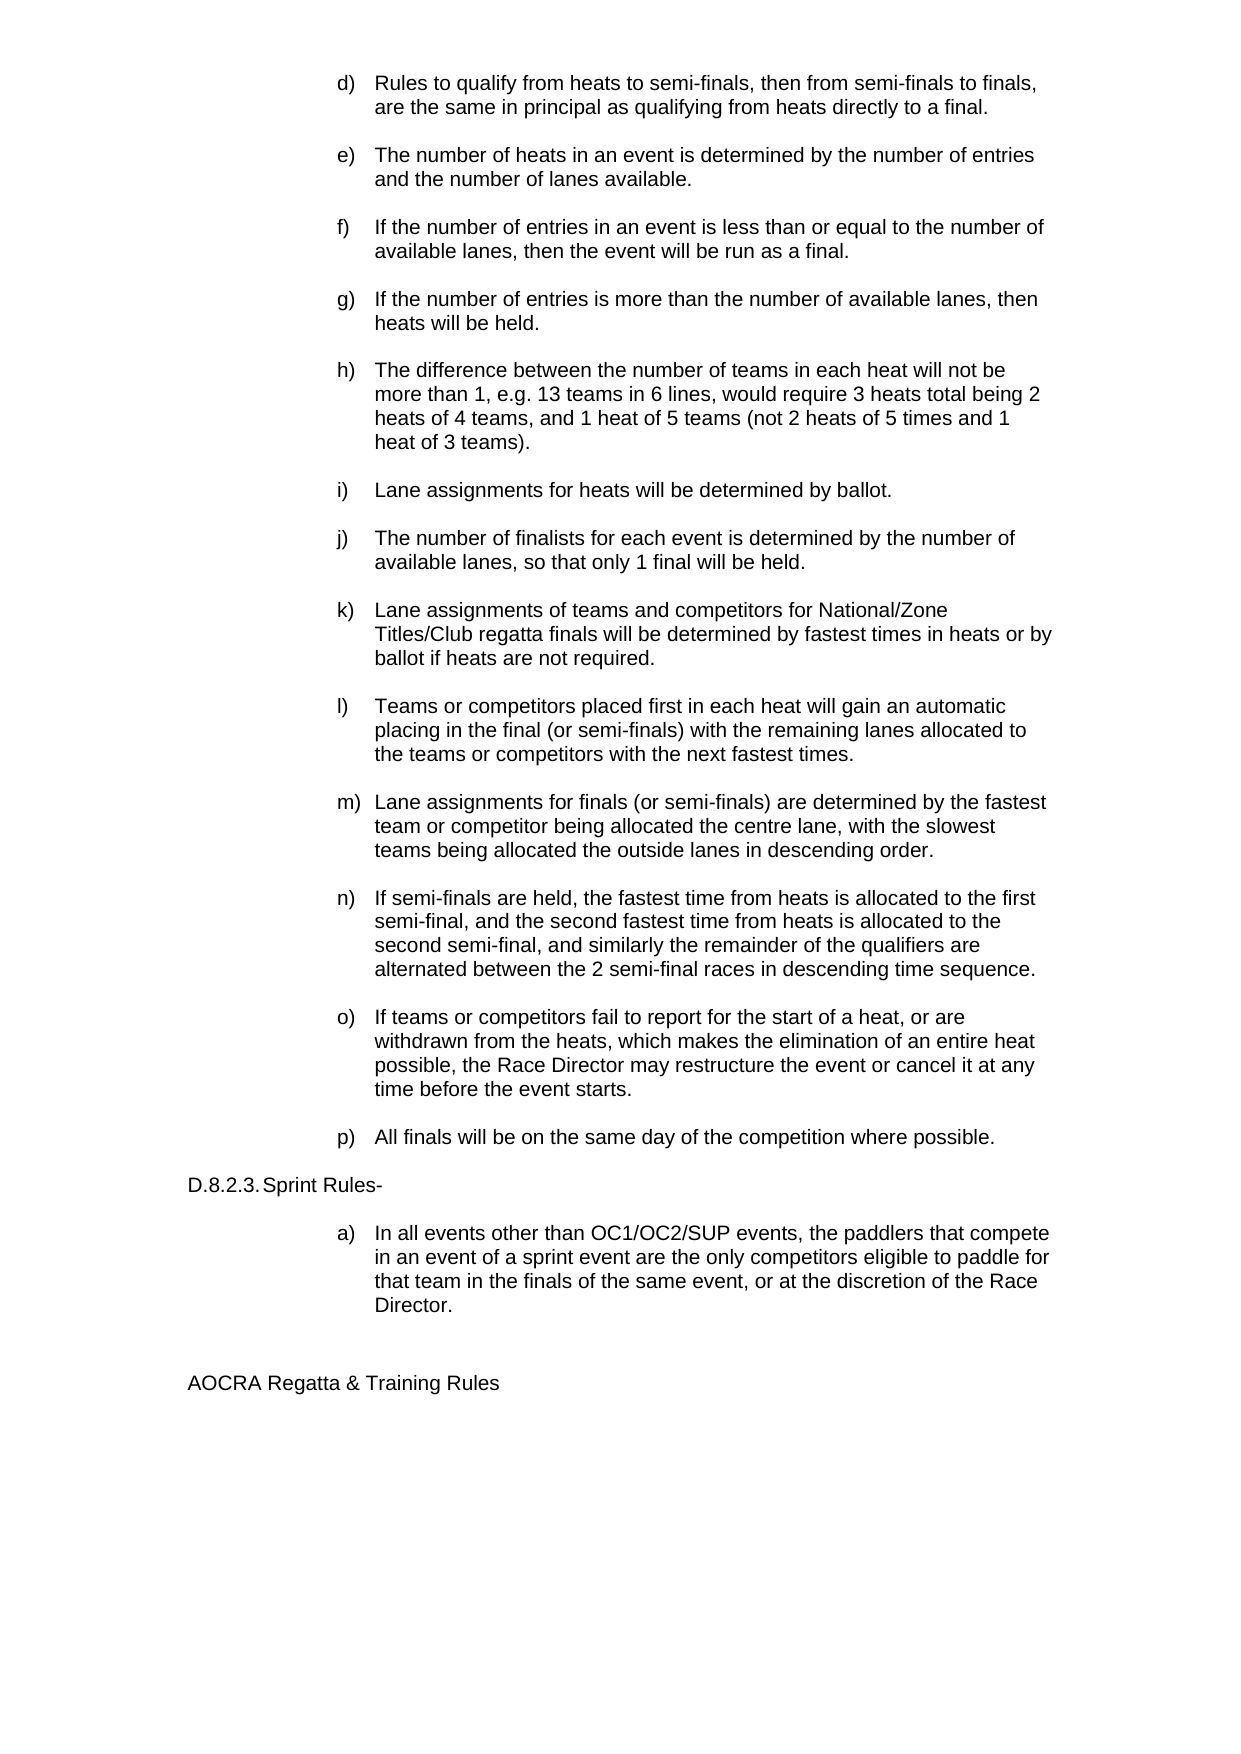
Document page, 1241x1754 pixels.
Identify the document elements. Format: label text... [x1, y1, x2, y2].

list If teams or competitors fail to report for the start of a heat, or are withdrawn from the heats, which makes the elimination of an entire heat possible, the Race Director may restructure the event or cancel it at any time before the event starts. [337, 1005, 1053, 1101]
list Lane assignments of teams and competitors for National/Zone Titles/Club regatta finals will be determined by fastest times in heats or by ballot if heats are not required. [337, 598, 1053, 670]
list The difference between the number of teams in each heat will not be more than 1, e.g. 13 teams in 6 lines, would require 3 heats total being 2 heats of 4 teams, and 1 heat of 5 teams (not 2 heats of 5 times and 1 heat of 3 teams). [337, 358, 1053, 454]
list The number of heats in an event is determined by the number of entries and the number of lanes available. [337, 143, 1053, 191]
list Lane assignments for finals (or semi-finals) are determined by the fastest team or competitor being allocated the centre lane, with the slowest teams being allocated the outside lanes in descending order. [337, 789, 1053, 861]
list All finals will be on the same day of the competition where possible. [337, 1125, 1053, 1149]
list If the number of entries in an event is less than or equal to the number of available lanes, then the event will be run as a final. [337, 214, 1053, 262]
list Lane assignments for heats will be determined by ballot. [337, 478, 1053, 502]
list The number of finalists for each event is determined by the number of available lanes, so that only 1 final will be held. [337, 526, 1053, 574]
list If the number of entries is more than the number of available lanes, then heats will be held. [337, 286, 1053, 334]
list In all events other than OC1/OC2/SUP events, the paddlers that compete in an event of a sprint event are the only competitors eligible to paddle for that team in the finals of the same event, or at the discretion of the Race Director. [337, 1221, 1053, 1317]
list If semi-finals are held, the fastest time from heats is allocated to the first semi-final, and the second fastest time from heats is allocated to the second semi-final, and similarly the remainder of the qualifiers are alternated between the 2 semi-final races in descending time sequence. [337, 885, 1053, 981]
list Rules to qualify from heats to semi-finals, then from semi-finals to finals, are the same in principal as qualifying from heats directly to a final. [337, 71, 1053, 119]
text D.8.2.3. Sprint Rules- [187, 1173, 1053, 1197]
list Teams or competitors placed first in each heat will gain an automatic placing in the final (or semi-finals) with the remaining lanes allocated to the teams or competitors with the next fastest times. [337, 694, 1053, 766]
